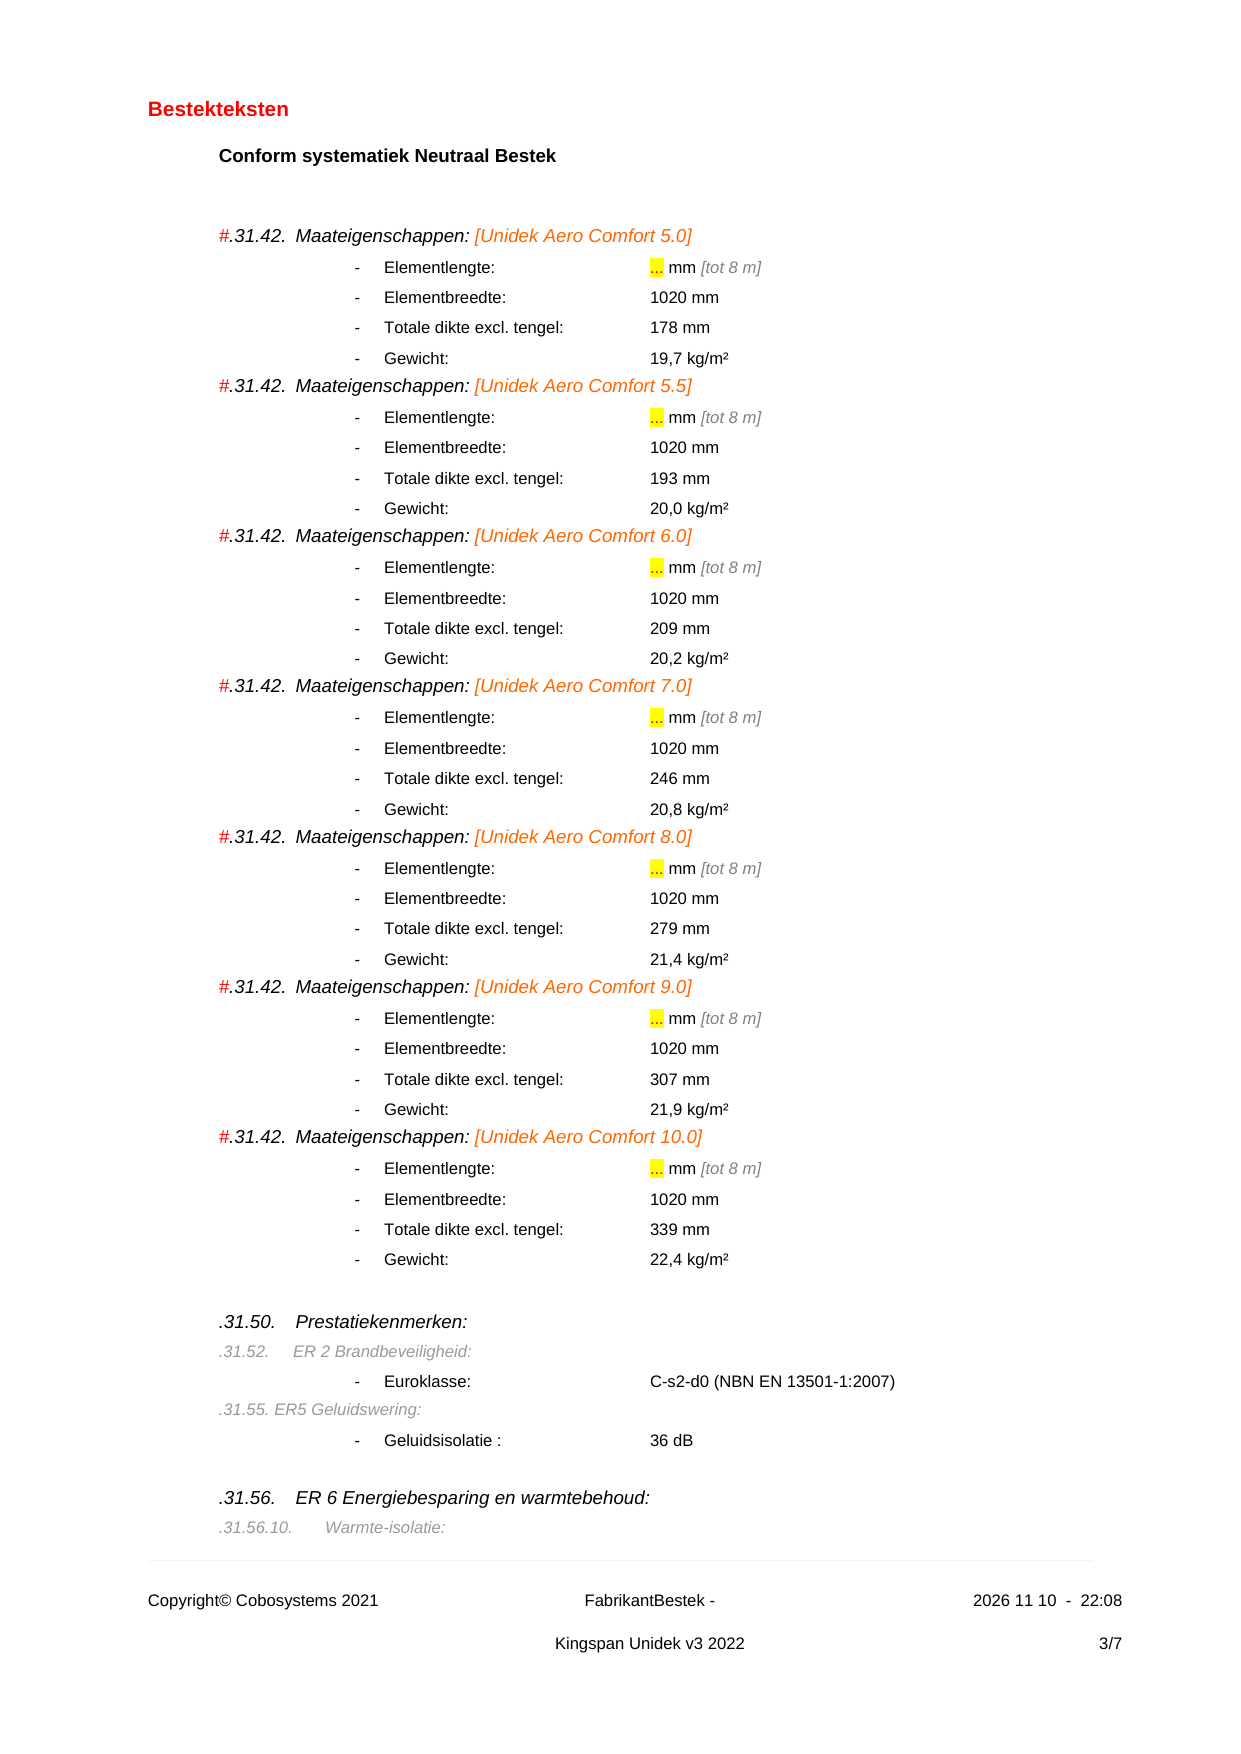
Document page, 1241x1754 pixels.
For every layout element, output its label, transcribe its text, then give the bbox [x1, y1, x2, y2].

text - Elementbreedte: 1020 mm [354, 739, 1122, 758]
text - Elementlengte: ... mm [tot 8 m] [354, 708, 650, 727]
subtitle #.31.42. Maateigenschappen: [Unidek Aero Comfort 10.0] [218, 1126, 1122, 1147]
text - Elementlengte: ... mm [tot 8 m] [354, 858, 1122, 878]
text - Elementlengte: ... mm [tot 8 m] [354, 1159, 650, 1178]
text - Elementlengte: ... mm [tot 8 m] [354, 1009, 650, 1028]
text - Totale dikte excl. tengel: 279 mm [354, 919, 1122, 938]
text - Elementlengte: ... mm [tot 8 m] [664, 558, 1122, 577]
text - Gewicht: 21,9 kg/m² [354, 1100, 1122, 1119]
subtitle #.31.42. Maateigenschappen: [Unidek Aero Comfort 8.0] [218, 825, 1122, 847]
subtitle #.31.42. Maateigenschappen: [Unidek Aero Comfort 5.0] [218, 224, 1122, 246]
text - Totale dikte excl. tengel: 178 mm [354, 318, 1122, 337]
text - Geluidsisolatie : 36 dB [354, 1430, 1122, 1449]
text - Elementlengte: ... mm [tot 8 m] [664, 1009, 1122, 1028]
text - Elementbreedte: 1020 mm [354, 588, 1122, 608]
text - Totale dikte excl. tengel: 246 mm [354, 769, 1122, 788]
text - Elementbreedte: 1020 mm [354, 1039, 1122, 1058]
subtitle .31.56. ER 6 Energiebesparing en warmtebehoud: [218, 1487, 1122, 1508]
text - Totale dikte excl. tengel: 209 mm [354, 619, 1122, 638]
text - Elementlengte: ... mm [tot 8 m] [354, 408, 650, 427]
subtitle #.31.42. Maateigenschappen: [Unidek Aero Comfort 5.5] [218, 375, 1122, 396]
subtitle .31.52. ER 2 Brandbeveiligheid: [218, 1342, 1122, 1361]
text - Euroklasse: C-s2-d0 (NBN EN 13501-1:2007) [354, 1372, 1122, 1391]
text - Totale dikte excl. tengel: 307 mm [354, 1069, 1122, 1088]
text - Elementbreedte: 1020 mm [354, 288, 1122, 307]
text - Elementlengte: ... mm [tot 8 m] [354, 258, 650, 277]
text - Gewicht: 19,7 kg/m² [354, 349, 1122, 368]
text - Elementbreedte: 1020 mm [354, 889, 1122, 908]
text - Gewicht: 20,0 kg/m² [354, 499, 1122, 518]
text - Gewicht: 20,8 kg/m² [354, 799, 1122, 818]
text - Totale dikte excl. tengel: 339 mm [354, 1219, 1122, 1239]
text - Elementlengte: ... mm [tot 8 m] [664, 708, 1122, 727]
subtitle #.31.42. Maateigenschappen: [Unidek Aero Comfort 9.0] [218, 976, 1122, 997]
text - Elementlengte: ... mm [tot 8 m] [664, 1159, 1122, 1178]
text - Elementlengte: ... mm [tot 8 m] [664, 258, 1122, 277]
subtitle .31.55. ER5 Geluidswering: [218, 1400, 1122, 1419]
text - Gewicht: 20,2 kg/m² [354, 649, 1122, 668]
text - Totale dikte excl. tengel: 193 mm [354, 468, 1122, 488]
text - Elementlengte: ... mm [tot 8 m] [354, 558, 650, 577]
subtitle #.31.42. Maateigenschappen: [Unidek Aero Comfort 6.0] [218, 525, 1122, 547]
text - Gewicht: 21,4 kg/m² [354, 949, 1122, 969]
subtitle #.31.42. Maateigenschappen: [Unidek Aero Comfort 7.0] [218, 675, 1122, 697]
subtitle .31.56.10. Warmte-isolatie: [218, 1518, 1122, 1537]
text - Elementbreedte: 1020 mm [354, 1189, 1122, 1208]
text - Gewicht: 22,4 kg/m² [354, 1250, 1122, 1269]
subtitle .31.50. Prestatiekenmerken: [218, 1311, 1122, 1332]
text - Elementbreedte: 1020 mm [354, 438, 1122, 457]
text - Elementlengte: ... mm [tot 8 m] [664, 408, 1122, 427]
